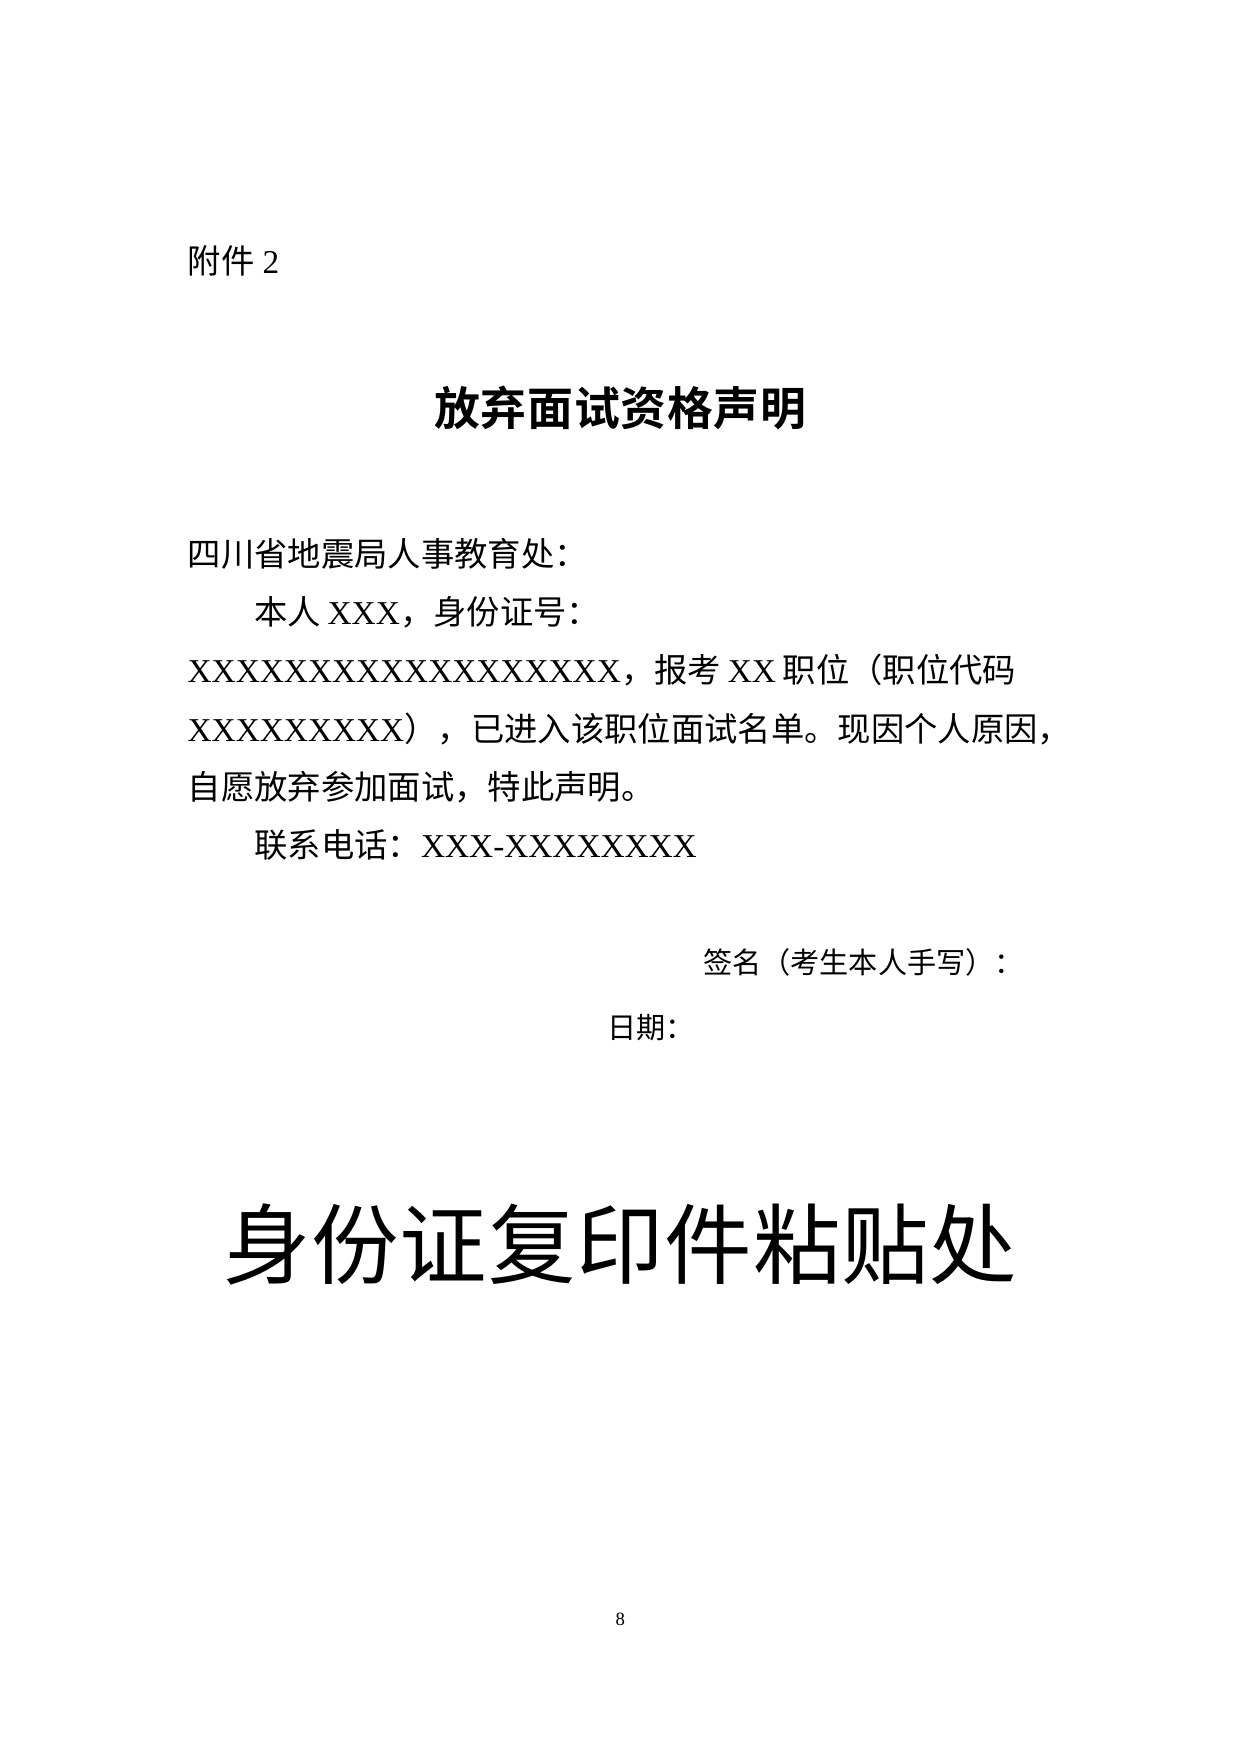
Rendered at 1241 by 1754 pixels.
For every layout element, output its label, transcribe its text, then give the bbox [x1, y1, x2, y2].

text 签名（考生本人手写）： [187, 928, 1023, 993]
text 身份证复印件粘贴处 [187, 1174, 1053, 1304]
text 四川省地震局人事教育处： [187, 519, 1053, 578]
text 附件2 [187, 227, 1053, 292]
text 本人XXX，身份证号：XXXXXXXXXXXXXXXXXX，报考XX职位（职位代码XXXXXXXXX），已进入该职位面试名单。现因个人原因，自愿放弃参加面试，特此声明。 [187, 578, 1053, 811]
text 日期： [187, 993, 1053, 1058]
text 放弃面试资格声明 [187, 357, 1053, 454]
text 联系电话：XXX-XXXXXXXX [187, 811, 1053, 869]
